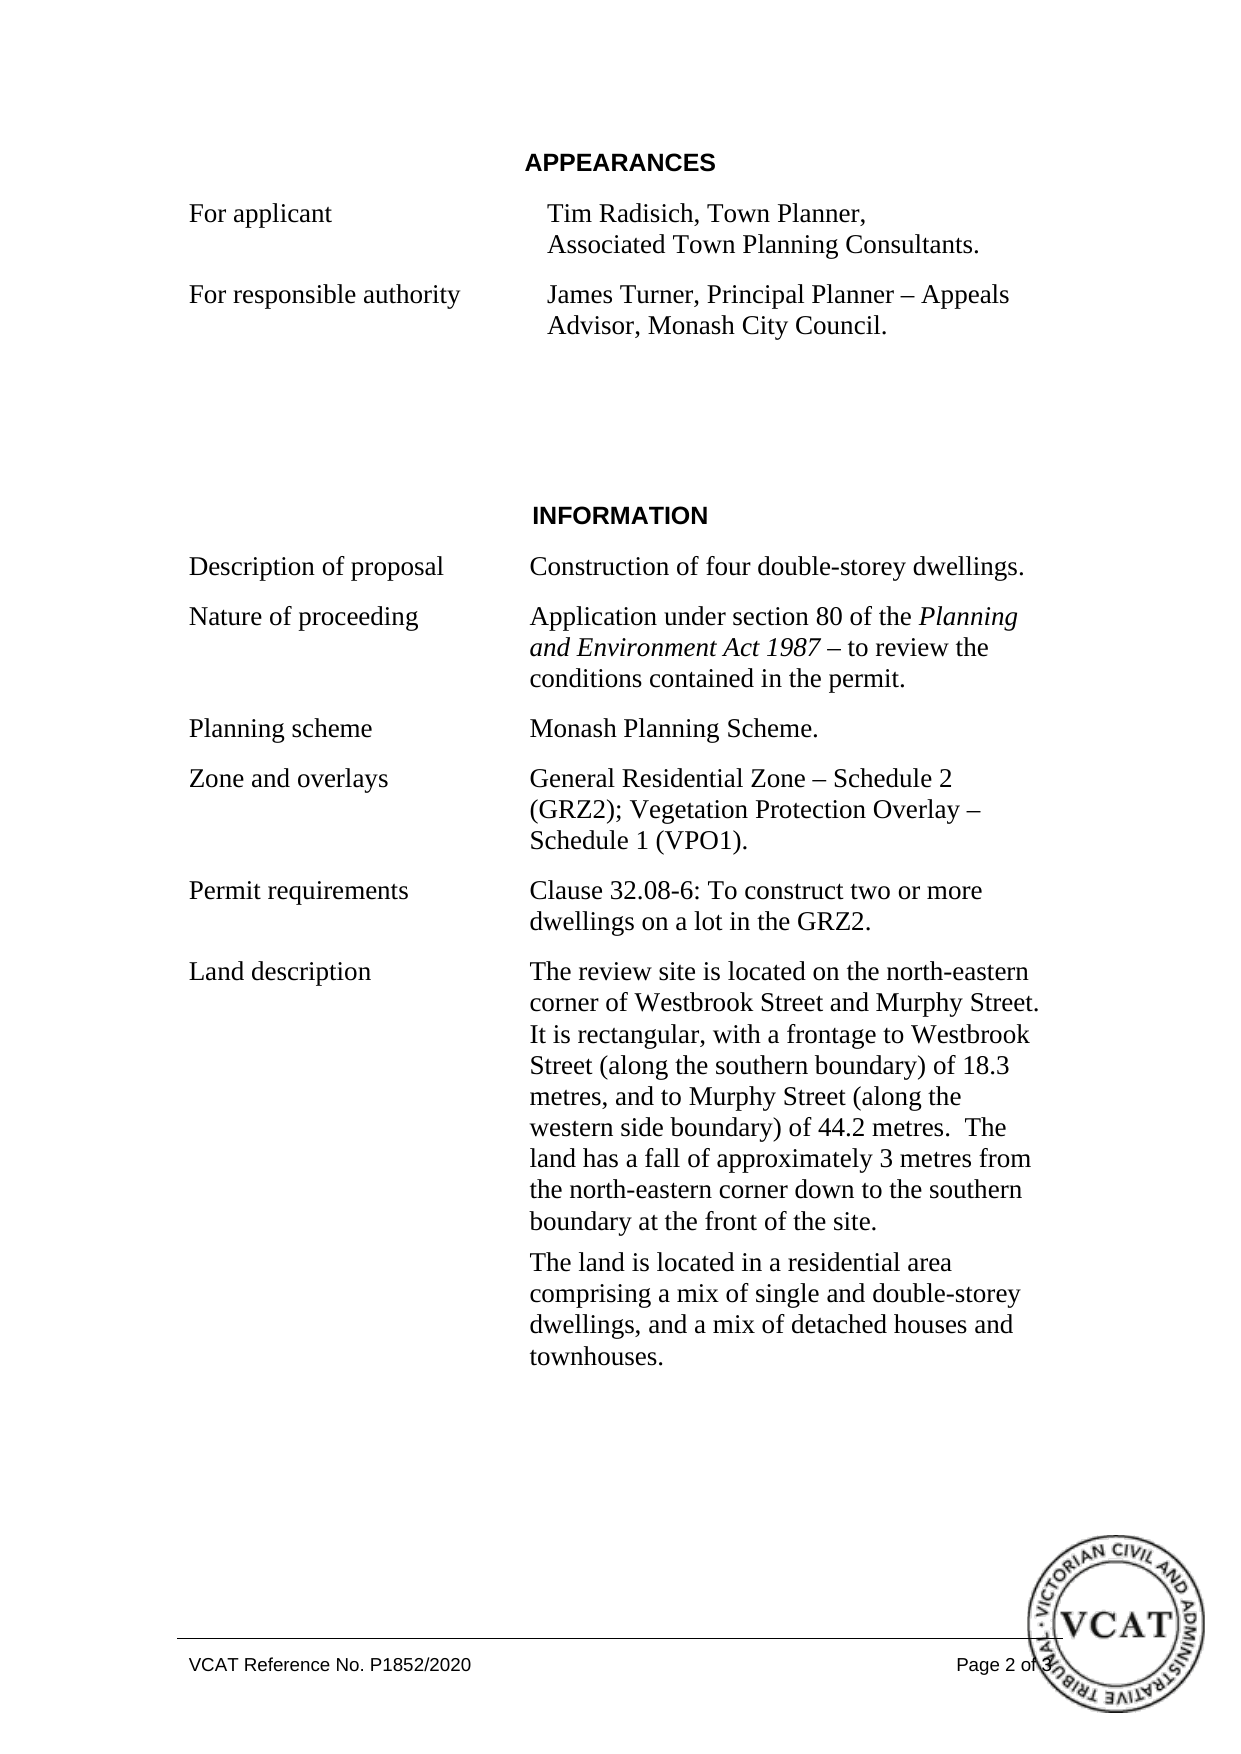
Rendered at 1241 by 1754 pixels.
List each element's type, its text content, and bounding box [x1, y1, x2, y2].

table_header Construction of four double-storey dwellings. [518, 542, 1063, 592]
table_cell Application under section 80 of the Planning and Environment Act 1987 – to review the conditions contained in the permit. [518, 592, 1063, 704]
table_header For applicant [177, 189, 536, 270]
subtitle Information [177, 501, 1063, 529]
table_cell The review site is located on the north-eastern corner of Westbrook Street and Murphy Street. It is rectangular, with a frontage to Westbrook Street (along the southern boundary) of 18.3 metres, and to Murphy Street (along the western side boundary) of 44.2 metres. The land has a fall of approximately 3 metres from the north-eastern corner down to the southern boundary at the front of the site. The land is located in a residential area comprising a mix of single and double-storey dwellings, and a mix of detached houses and townhouses. [518, 947, 1063, 1381]
subtitle Appearances [177, 148, 1063, 176]
table_cell Permit requirements [177, 866, 518, 947]
table_cell General Residential Zone – Schedule 2 (GRZ2); Vegetation Protection Overlay – Schedule 1 (VPO1). [518, 754, 1063, 866]
table_cell Planning scheme [177, 704, 518, 754]
table_cell Zone and overlays [177, 754, 518, 866]
table_cell Land description [177, 947, 518, 1381]
picture [1027, 1535, 1205, 1713]
table_header Description of proposal [177, 542, 518, 592]
table_cell Clause 32.08-6: To construct two or more dwellings on a lot in the GRZ2. [518, 866, 1063, 947]
table_cell Nature of proceeding [177, 592, 518, 704]
table_cell For responsible authority [177, 270, 536, 351]
table_cell James Turner, Principal Planner – Appeals Advisor, Monash City Council. [536, 270, 1063, 351]
table_cell Monash Planning Scheme. [518, 704, 1063, 754]
table_header Tim Radisich, Town Planner, Associated Town Planning Consultants. [536, 189, 1063, 270]
